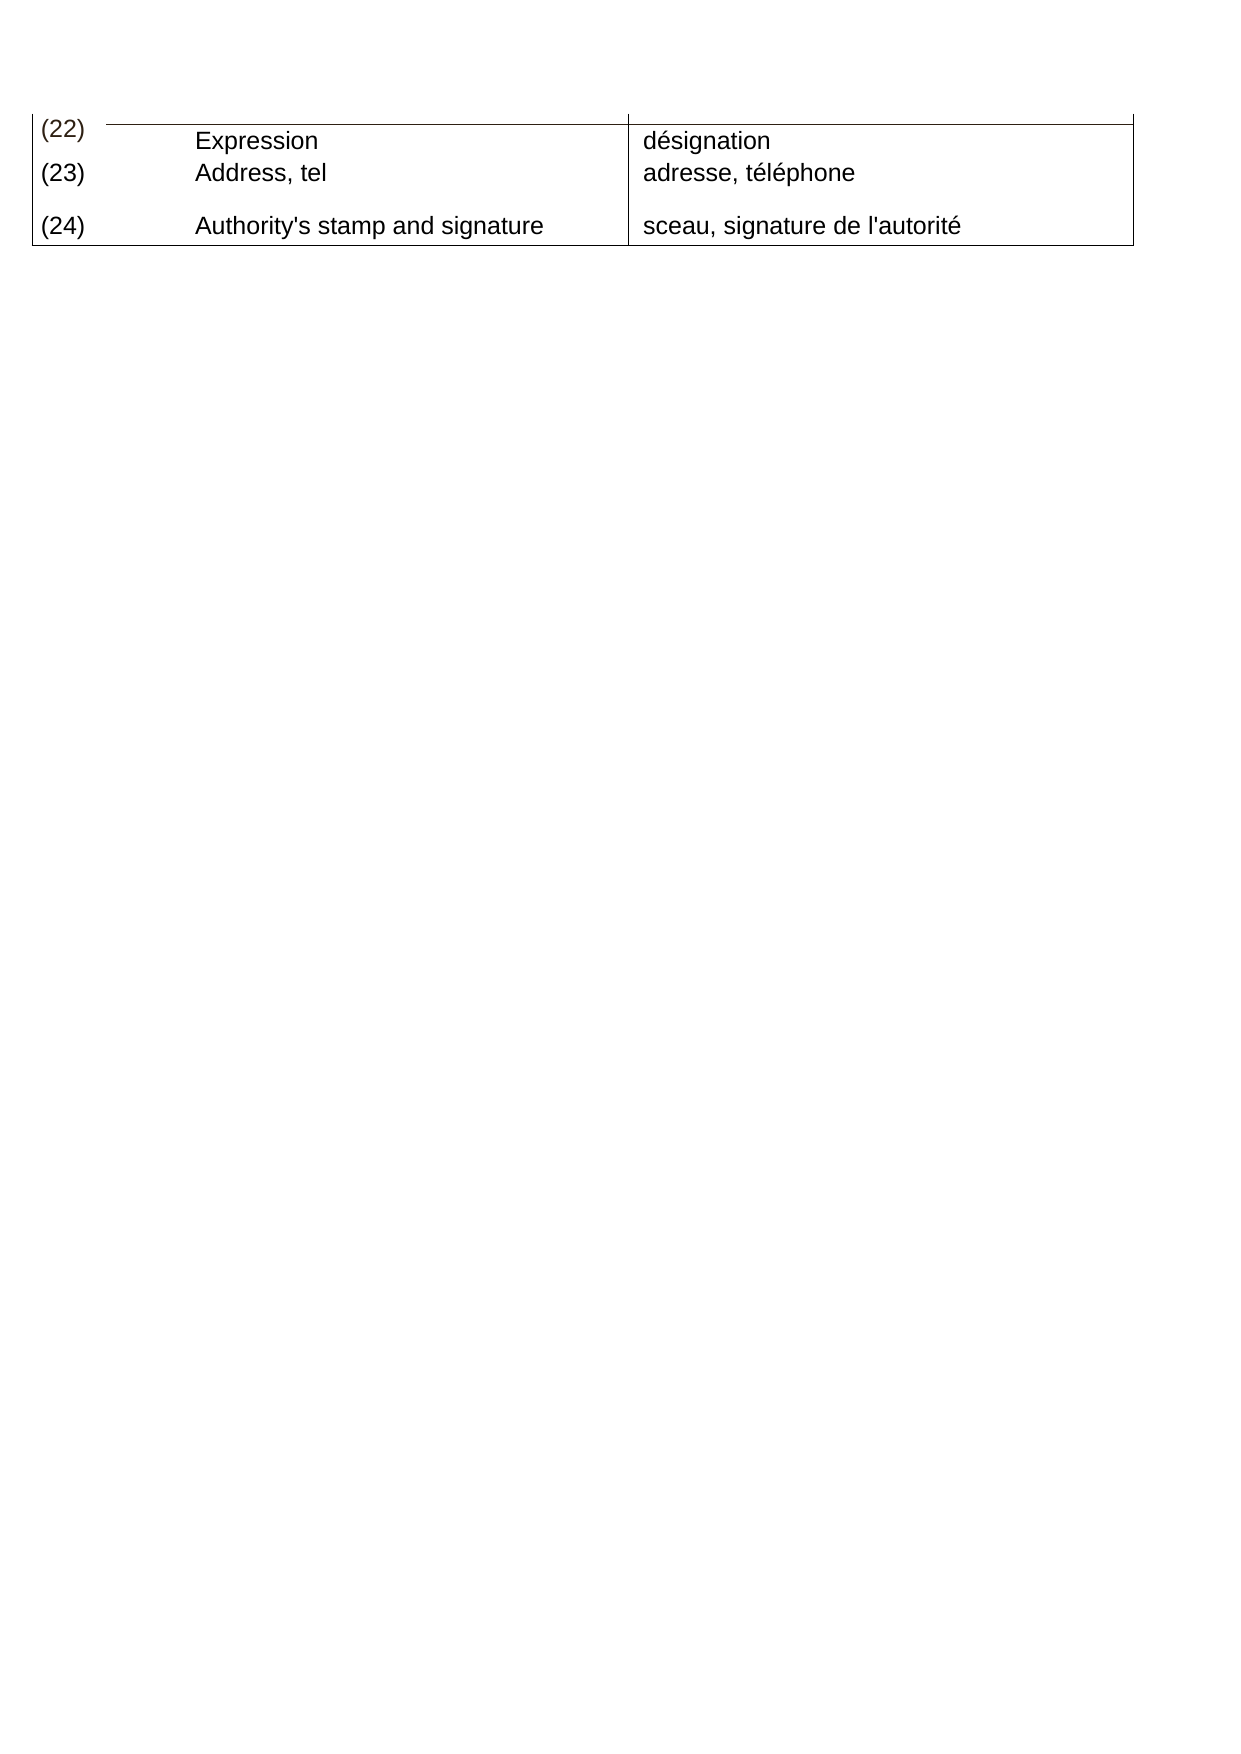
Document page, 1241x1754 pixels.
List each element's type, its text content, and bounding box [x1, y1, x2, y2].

table_cell adresse, téléphone [629, 158, 1133, 211]
table_cell Address, tel [187, 158, 628, 211]
table_cell (24) [33, 211, 187, 245]
table_cell Authority's stamp and signature [187, 211, 628, 245]
table_cell Expression [187, 114, 628, 158]
table_cell sceau, signature de l'autorité [629, 211, 1133, 245]
table_cell (22) [33, 114, 187, 158]
table_cell désignation [629, 114, 1133, 158]
table_cell (23) [33, 158, 187, 211]
